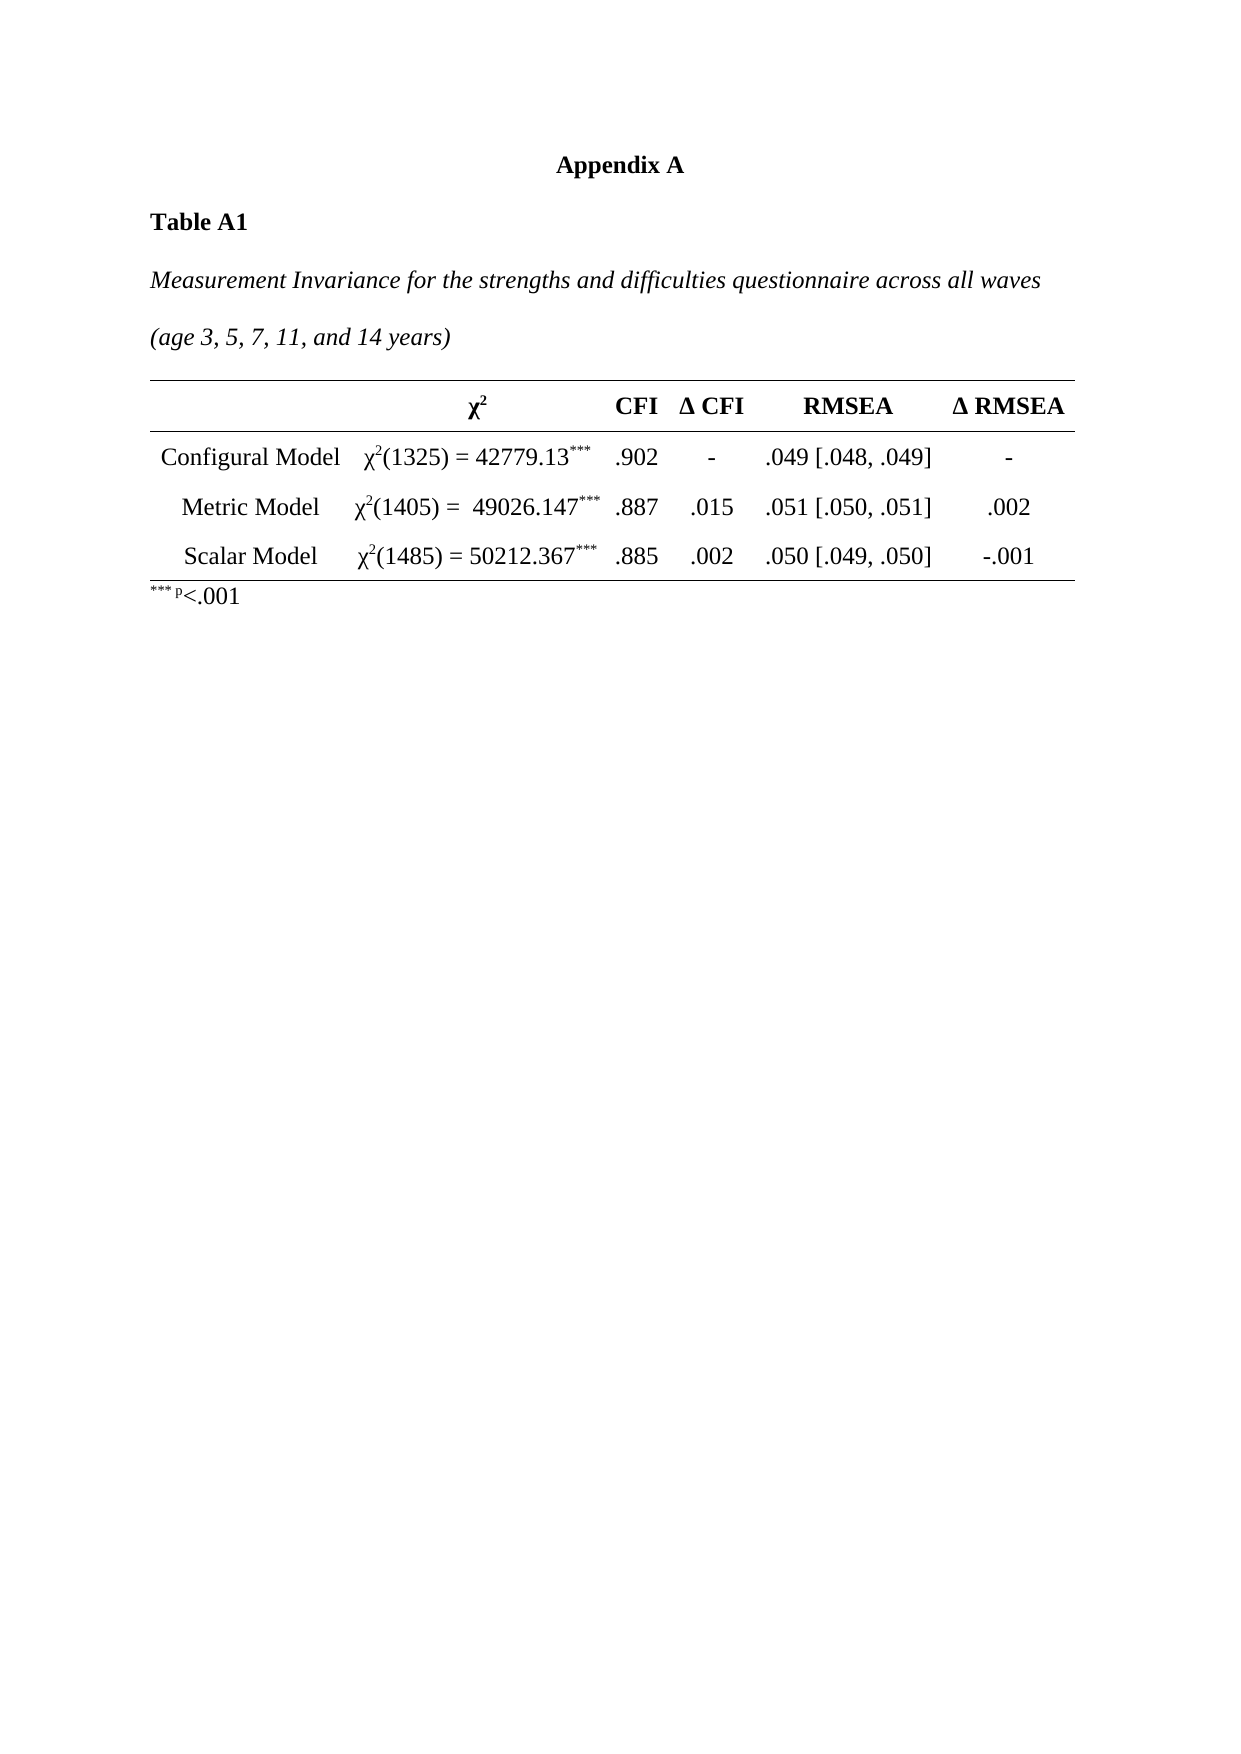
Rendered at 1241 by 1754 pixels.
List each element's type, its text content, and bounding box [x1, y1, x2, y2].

text Table A1 [150, 207, 1090, 236]
table_cell χ2(1325) = 42779.13*** [351, 432, 604, 481]
table_header RMSEA [755, 381, 942, 431]
text Appendix A [150, 150, 1090, 179]
table_cell .051 [.050, .051] [755, 481, 942, 531]
table_cell Configural Model [150, 432, 351, 481]
table_cell Scalar Model [150, 531, 351, 580]
table_header [150, 381, 351, 431]
table_cell .015 [669, 481, 754, 531]
table_cell .885 [604, 531, 669, 580]
table_header Δ RMSEA [942, 381, 1075, 431]
table_header χ2 [351, 381, 604, 431]
table_header CFI [604, 381, 669, 431]
table_header Δ CFI [669, 381, 754, 431]
text *** p<.001 [150, 581, 1090, 610]
text Measurement Invariance for the strengths and difficulties questionnaire across all waves (age 3, 5, 7, 11, and 14 years) [150, 265, 1090, 351]
table_cell Metric Model [150, 481, 351, 531]
table_cell .002 [669, 531, 754, 580]
table_cell χ2(1405) = 49026.147*** [351, 481, 604, 531]
table_cell -.001 [942, 531, 1075, 580]
table_cell .049 [.048, .049] [755, 432, 942, 481]
table_cell - [942, 432, 1075, 481]
table_cell χ2(1485) = 50212.367*** [351, 531, 604, 580]
table_cell .002 [942, 481, 1075, 531]
table_cell .050 [.049, .050] [755, 531, 942, 580]
table_cell - [669, 432, 754, 481]
table_cell .902 [604, 432, 669, 481]
table_cell .887 [604, 481, 669, 531]
